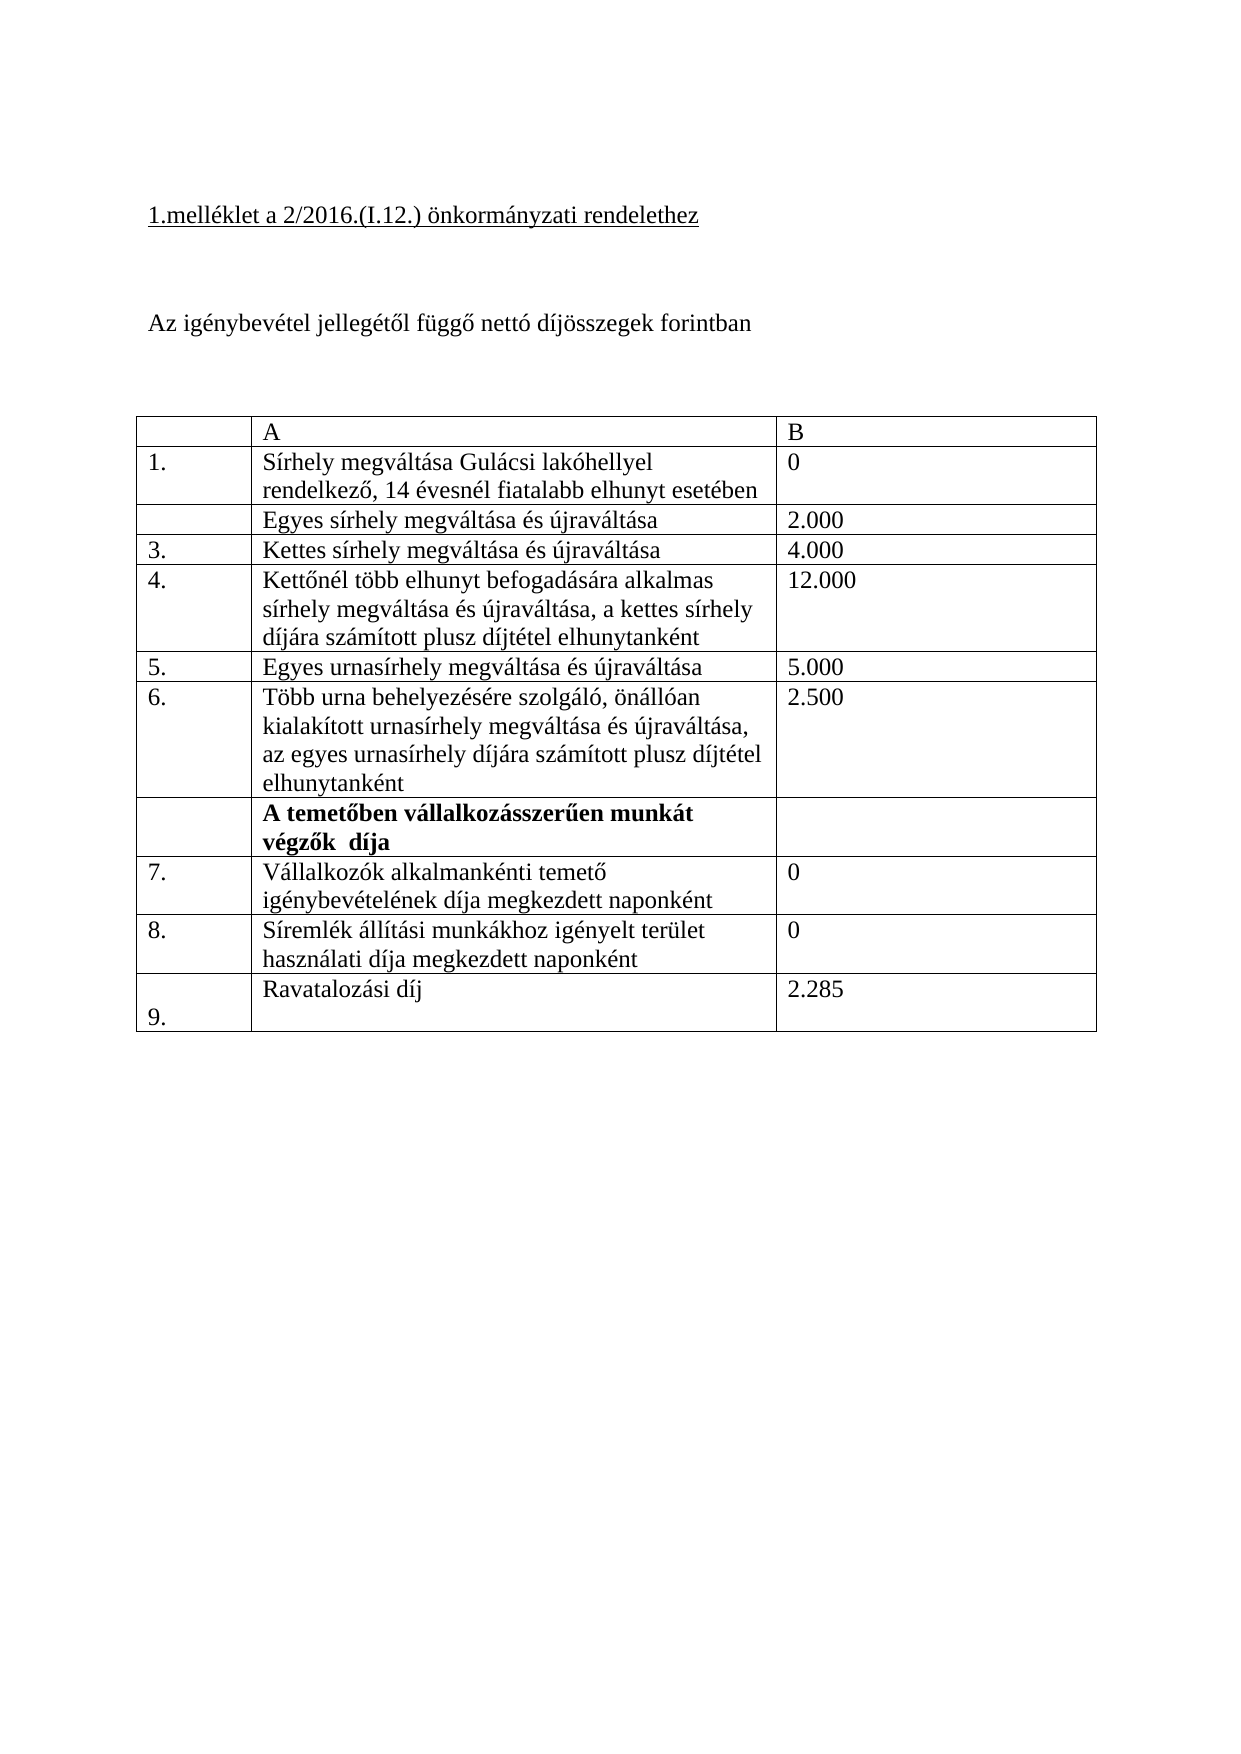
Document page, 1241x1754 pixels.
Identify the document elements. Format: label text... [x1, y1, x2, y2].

table_cell Síremlék állítási munkákhoz igényelt terület használati díja megkezdett naponként [252, 915, 776, 973]
table_cell 4. [137, 565, 251, 651]
table_cell 2.500 [777, 682, 1096, 797]
table_cell 6. [137, 682, 251, 797]
table_cell 0 [777, 857, 1096, 914]
text 1.melléklet a 2/2016.(I.12.) önkormányzati rendelethez [148, 201, 1093, 229]
table_cell Egyes sírhely megváltása és újraváltása [252, 505, 776, 534]
table_cell Egyes urnasírhely megváltása és újraváltása [252, 652, 776, 681]
table_cell Kettes sírhely megváltása és újraváltása [252, 535, 776, 564]
table_cell 9. [137, 974, 251, 1031]
table_header [137, 417, 251, 446]
table_cell Ravatalozási díj [252, 974, 776, 1031]
table_header A [252, 417, 776, 446]
table_cell [137, 505, 251, 534]
table_cell [137, 798, 251, 856]
table_cell 12.000 [777, 565, 1096, 651]
table_cell Több urna behelyezésére szolgáló, önállóan kialakított urnasírhely megváltása és újraváltása, az egyes urnasírhely díjára számított plusz díjtétel elhunytanként [252, 682, 776, 797]
table_cell 2.000 [777, 505, 1096, 534]
table_cell 1. [137, 447, 251, 504]
table_cell 3. [137, 535, 251, 564]
table_cell A temetőben vállalkozásszerűen munkát végzők díja [252, 798, 776, 856]
table_cell Sírhely megváltása Gulácsi lakóhellyel rendelkező, 14 évesnél fiatalabb elhunyt esetében [252, 447, 776, 504]
table_cell 4.000 [777, 535, 1096, 564]
table_cell 8. [137, 915, 251, 973]
table_cell 2.285 [777, 974, 1096, 1031]
table_cell Kettőnél több elhunyt befogadására alkalmas sírhely megváltása és újraváltása, a kettes sírhely díjára számított plusz díjtétel elhunytanként [252, 565, 776, 651]
table_cell 0 [777, 915, 1096, 973]
table_cell Vállalkozók alkalmankénti temető igénybevételének díja megkezdett naponként [252, 857, 776, 914]
table_cell 5. [137, 652, 251, 681]
table_cell 5.000 [777, 652, 1096, 681]
table_cell [777, 798, 1096, 856]
table_header B [777, 417, 1096, 446]
text Az igénybevétel jellegétől függő nettó díjösszegek forintban [148, 308, 1093, 337]
table_cell 7. [137, 857, 251, 914]
table_cell 0 [777, 447, 1096, 504]
